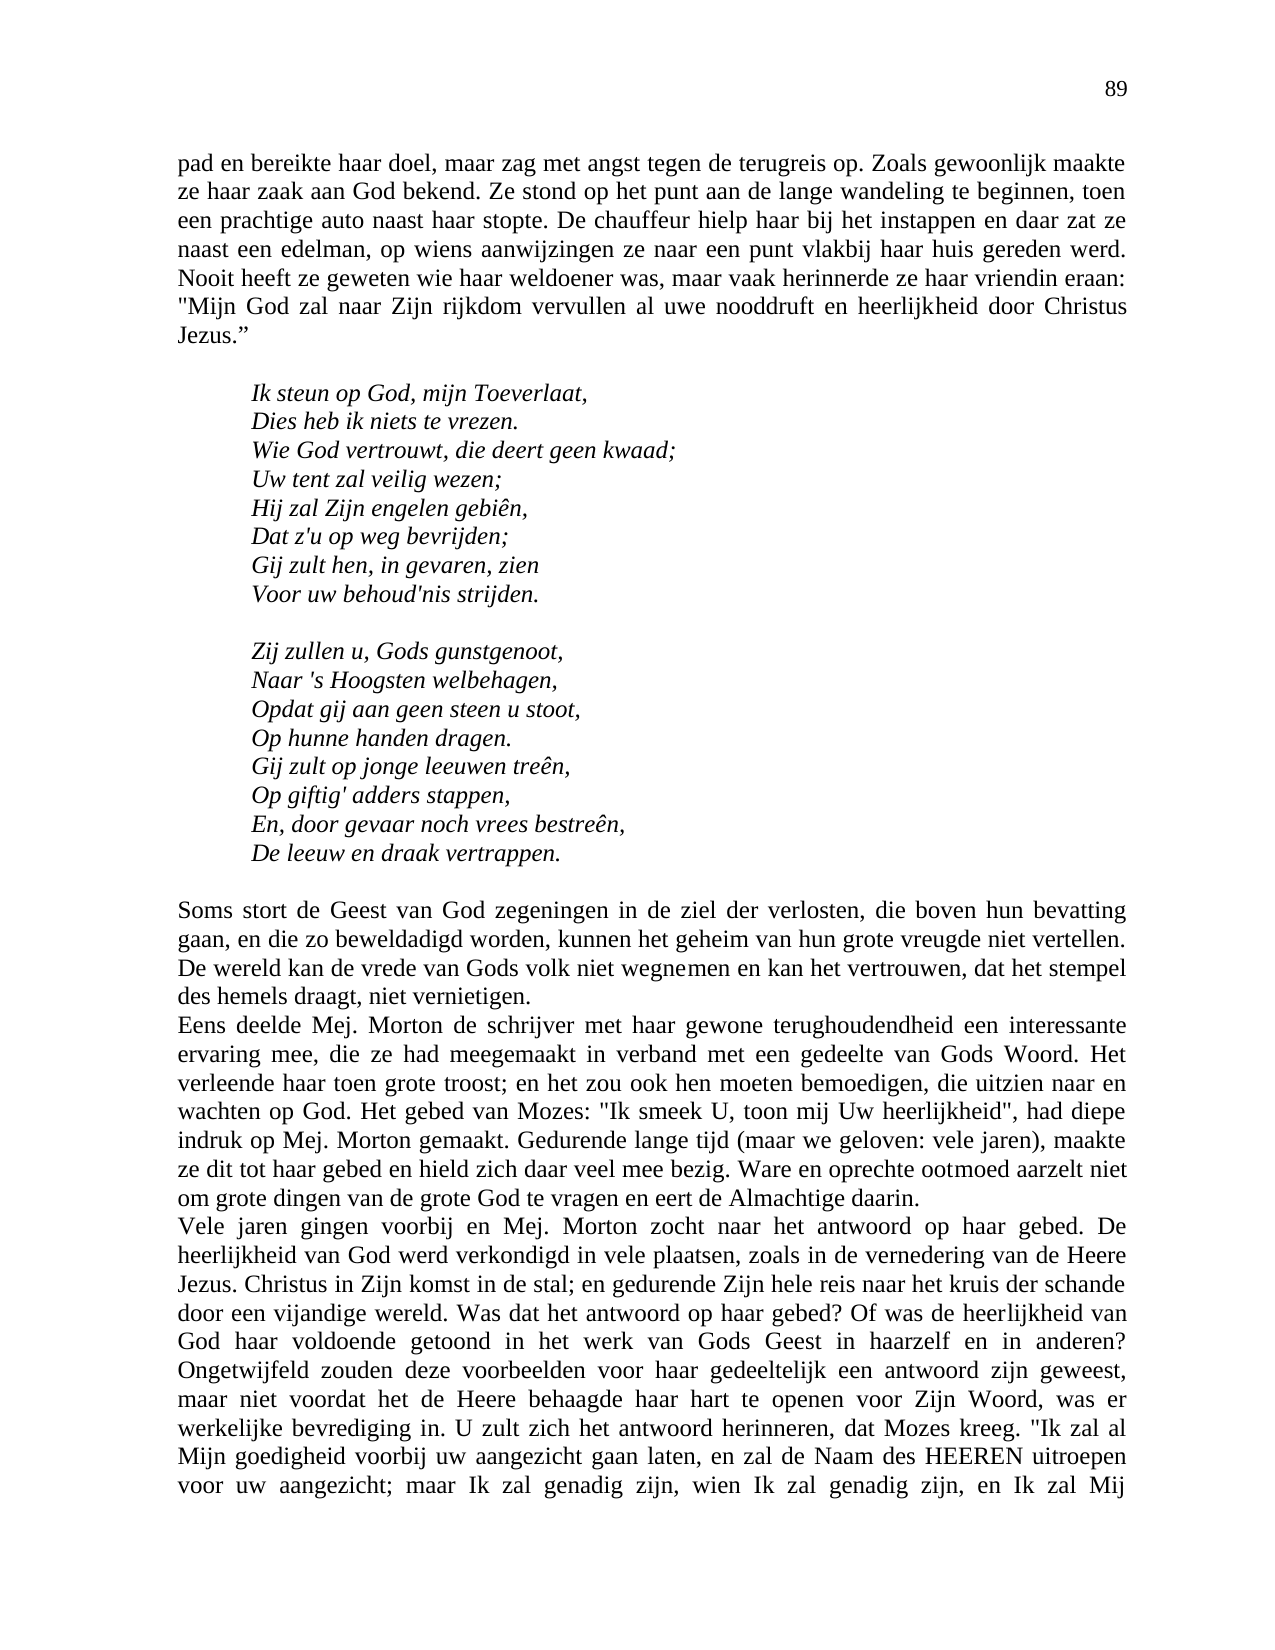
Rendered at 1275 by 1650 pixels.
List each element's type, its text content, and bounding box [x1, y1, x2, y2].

text Voor uw behoud'nis strijden. [251, 579, 1127, 608]
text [177, 1211, 1127, 1499]
text De leeuw en draak vertrappen. [251, 838, 1127, 866]
text Ik steun op God, mijn Toeverlaat, [251, 378, 1127, 406]
text Dies heb ik niets te vrezen. [251, 406, 1127, 435]
text Op giftig' adders stappen, [251, 780, 1127, 809]
text Soms stort de Geest van God zegeningen in de ziel der verlosten, die boven hun bevatting gaan, en die zo beweldadigd worden, kunnen het geheim van hun grote vreugde niet vertellen. De wereld kan de vrede van Gods volk niet wegnemen en kan het vertrouwen, dat het stempel des hemels draagt, niet vernietigen. [177, 895, 1127, 1010]
text Wie God vertrouwt, die deert geen kwaad; [251, 435, 1127, 464]
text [177, 148, 1127, 349]
text En, door gevaar noch vrees bestreên, [251, 809, 1127, 838]
text Gij zult op jonge leeuwen treên, [251, 751, 1127, 780]
text Dat z'u op weg bevrijden; [251, 521, 1127, 550]
text Uw tent zal veilig wezen; [251, 464, 1127, 493]
text Zij zullen u, Gods gunstgenoot, [251, 636, 1127, 665]
text Eens deelde Mej. Morton de schrijver met haar gewone terughoudendheid een interessante ervaring mee, die ze had meegemaakt in verband met een gedeelte van Gods Woord. Het verleende haar toen grote troost; en het zou ook hen moeten bemoedigen, die uitzien naar en wachten op God. Het gebed van Mozes: "Ik smeek U, toon mij Uw heerlijkheid", had diepe indruk op Mej. Morton gemaakt. Gedurende lange tijd (maar we geloven: vele jaren), maakte ze dit tot haar gebed en hield zich daar veel mee bezig. Ware en oprechte ootmoed aarzelt niet om grote dingen van de grote God te vragen en eert de Almachtige daarin. [177, 1010, 1127, 1211]
text Gij zult hen, in gevaren, zien [251, 550, 1127, 579]
text Naar 's Hoogsten welbehagen, [251, 665, 1127, 694]
text Op hunne handen dragen. [251, 723, 1127, 751]
text Hij zal Zijn engelen gebiên, [251, 493, 1127, 521]
text Opdat gij aan geen steen u stoot, [251, 694, 1127, 723]
